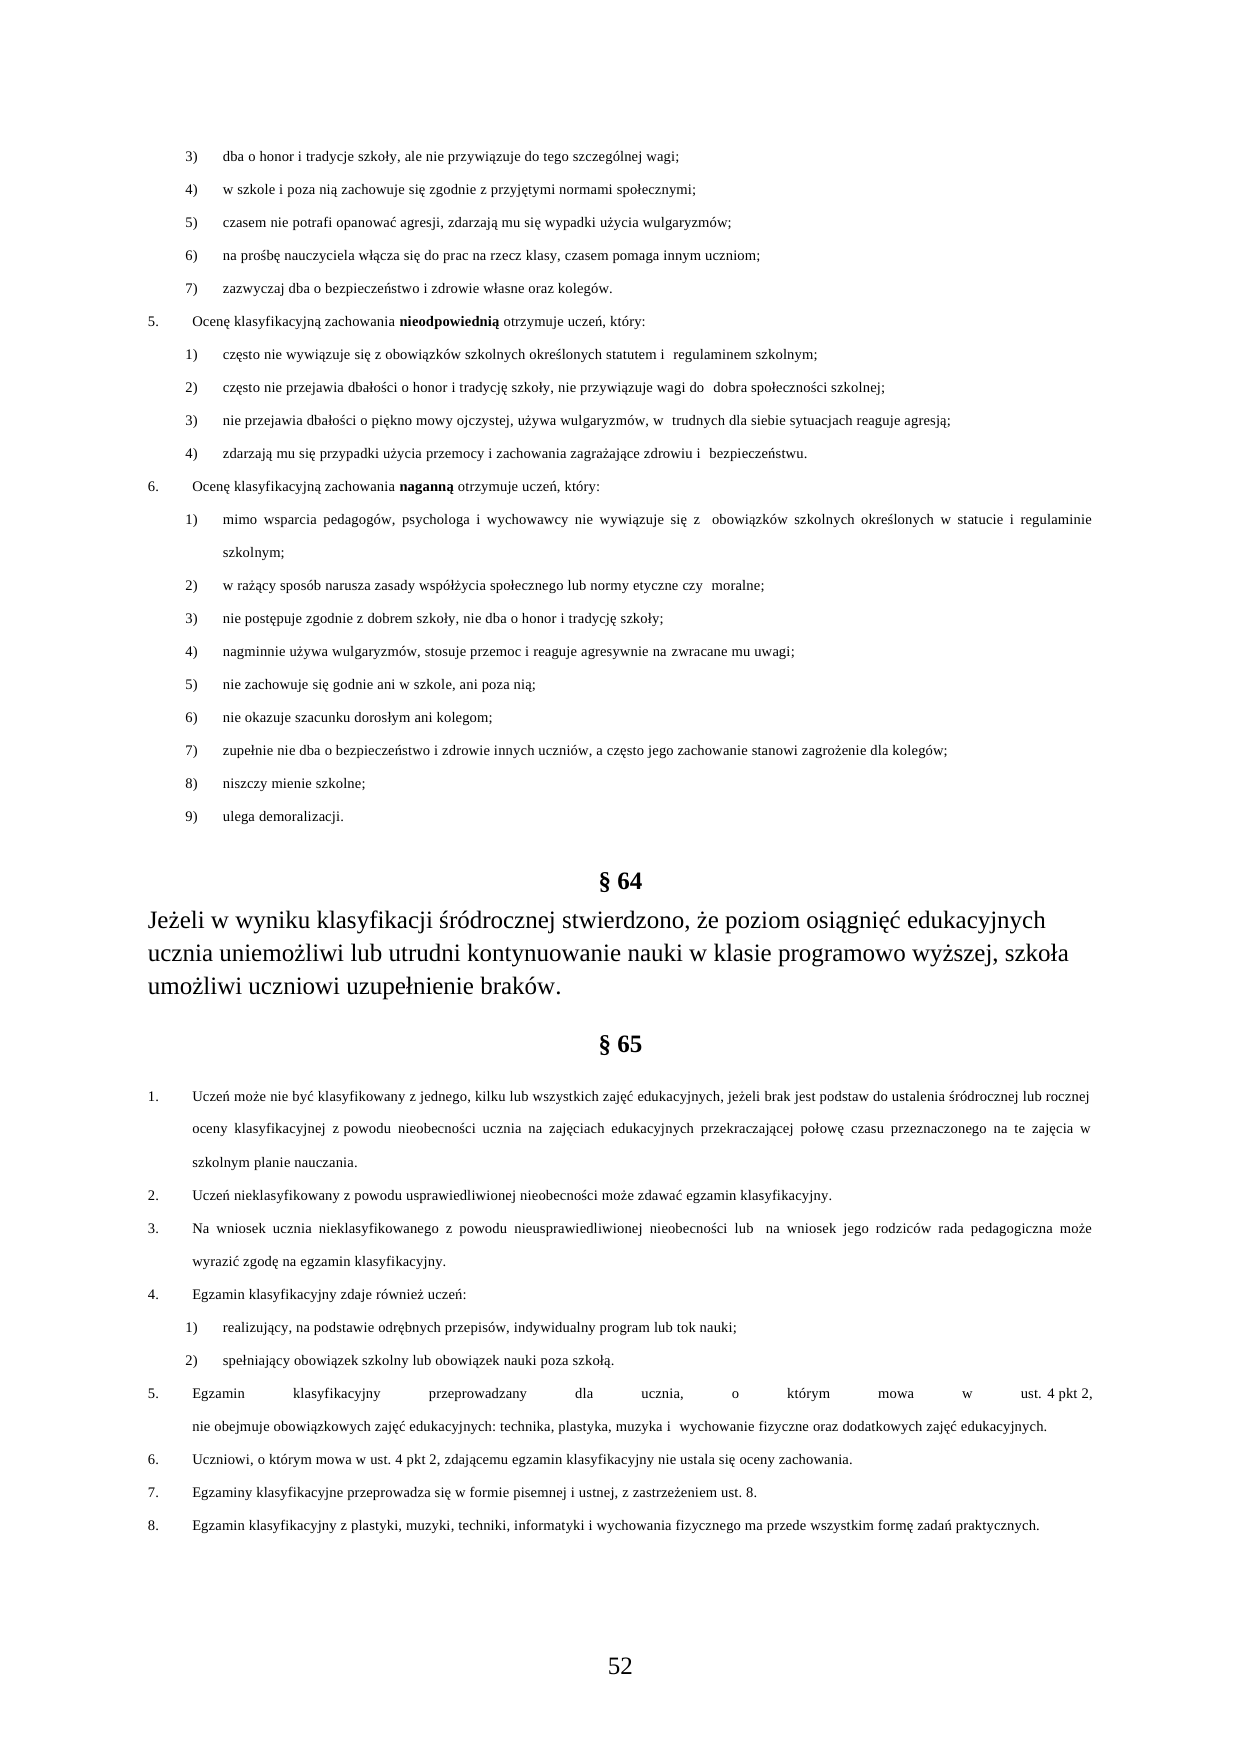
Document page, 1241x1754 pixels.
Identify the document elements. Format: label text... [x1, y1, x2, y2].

list Ocenę klasyfikacyjną zachowania naganną otrzymuje uczeń, który: [148, 478, 1093, 507]
list zupełnie nie dba o bezpieczeństwo i zdrowie innych uczniów, a często jego zachowanie stanowi zagrożenie dla kolegów; [185, 742, 1093, 771]
list Egzamin klasyfikacyjny zdaje również uczeń: [148, 1286, 1093, 1314]
list zdarzają mu się przypadki użycia przemocy i zachowania zagrażające zdrowiu i bezpieczeństwu. [185, 445, 1093, 473]
subtitle § 64 [148, 866, 1093, 895]
list Ocenę klasyfikacyjną zachowania nieodpowiednią otrzymuje uczeń, który: [148, 313, 1093, 341]
list czasem nie potrafi opanować agresji, zdarzają mu się wypadki użycia wulgaryzmów; [185, 214, 1093, 242]
list Egzamin klasyfikacyjny z plastyki, muzyki, techniki, informatyki i wychowania fizycznego ma przede wszystkim formę zadań praktycznych. [148, 1517, 1093, 1545]
list Na wniosek ucznia nieklasyfikowanego z powodu nieusprawiedliwionej nieobecności lub na wniosek jego rodziców rada pedagogiczna może wyrazić zgodę na egzamin klasyfikacyjny. [148, 1219, 1093, 1281]
list często nie przejawia dbałości o honor i tradycję szkoły, nie przywiązuje wagi do dobra społeczności szkolnej; [185, 379, 1093, 407]
list nagminnie używa wulgaryzmów, stosuje przemoc i reaguje agresywnie na zwracane mu uwagi; [185, 643, 1093, 672]
subtitle § 65 [148, 1029, 1093, 1058]
list nie zachowuje się godnie ani w szkole, ani poza nią; [185, 676, 1093, 705]
text Jeżeli w wyniku klasyfikacji śródrocznej stwierdzono, że poziom osiągnięć edukacyjnych ucznia uniemożliwi lub utrudni kontynuowanie nauki w klasie programowo wyższej, szkoła umożliwi uczniowi uzupełnienie braków. [148, 905, 1093, 1000]
list ulega demoralizacji. [185, 808, 1093, 837]
list nie okazuje szacunku dorosłym ani kolegom; [185, 709, 1093, 738]
list niszczy mienie szkolne; [185, 775, 1093, 804]
list Uczeń nieklasyfikowany z powodu usprawiedliwionej nieobecności może zdawać egzamin klasyfikacyjny. [148, 1186, 1093, 1215]
list często nie wywiązuje się z obowiązków szkolnych określonych statutem i regulaminem szkolnym; [185, 346, 1093, 374]
list w szkole i poza nią zachowuje się zgodnie z przyjętymi normami społecznymi; [185, 181, 1093, 209]
list Egzamin klasyfikacyjny przeprowadzany dla ucznia, o którym mowa w ust. 4 pkt 2, nie obejmuje obowiązkowych zajęć edukacyjnych: technika, plastyka, muzyka i wychowanie fizyczne oraz dodatkowych zajęć edukacyjnych. [148, 1384, 1093, 1446]
list dba o honor i tradycje szkoły, ale nie przywiązuje do tego szczególnej wagi; [185, 148, 1093, 176]
list na prośbę nauczyciela włącza się do prac na rzecz klasy, czasem pomaga innym uczniom; [185, 247, 1093, 275]
list zazwyczaj dba o bezpieczeństwo i zdrowie własne oraz kolegów. [185, 280, 1093, 308]
list Uczeń może nie być klasyfikowany z jednego, kilku lub wszystkich zajęć edukacyjnych, jeżeli brak jest podstaw do ustalenia śródrocznej lub rocznej oceny klasyfikacyjnej z powodu nieobecności ucznia na zajęciach edukacyjnych przekraczającej połowę czasu przeznaczonego na te zajęcia w szkolnym planie nauczania. [148, 1087, 1093, 1182]
list w rażący sposób narusza zasady współżycia społecznego lub normy etyczne czy moralne; [185, 577, 1093, 606]
list mimo wsparcia pedagogów, psychologa i wychowawcy nie wywiązuje się z obowiązków szkolnych określonych w statucie i regulaminie szkolnym; [185, 511, 1093, 573]
list spełniający obowiązek szkolny lub obowiązek nauki poza szkołą. [185, 1352, 1093, 1380]
list nie przejawia dbałości o piękno mowy ojczystej, używa wulgaryzmów, w trudnych dla siebie sytuacjach reaguje agresją; [185, 412, 1093, 441]
list nie postępuje zgodnie z dobrem szkoły, nie dba o honor i tradycję szkoły; [185, 610, 1093, 639]
list Uczniowi, o którym mowa w ust. 4 pkt 2, zdającemu egzamin klasyfikacyjny nie ustala się oceny zachowania. [148, 1451, 1093, 1479]
list Egzaminy klasyfikacyjne przeprowadza się w formie pisemnej i ustnej, z zastrzeżeniem ust. 8. [148, 1484, 1093, 1512]
list realizujący, na podstawie odrębnych przepisów, indywidualny program lub tok nauki; [185, 1318, 1093, 1347]
